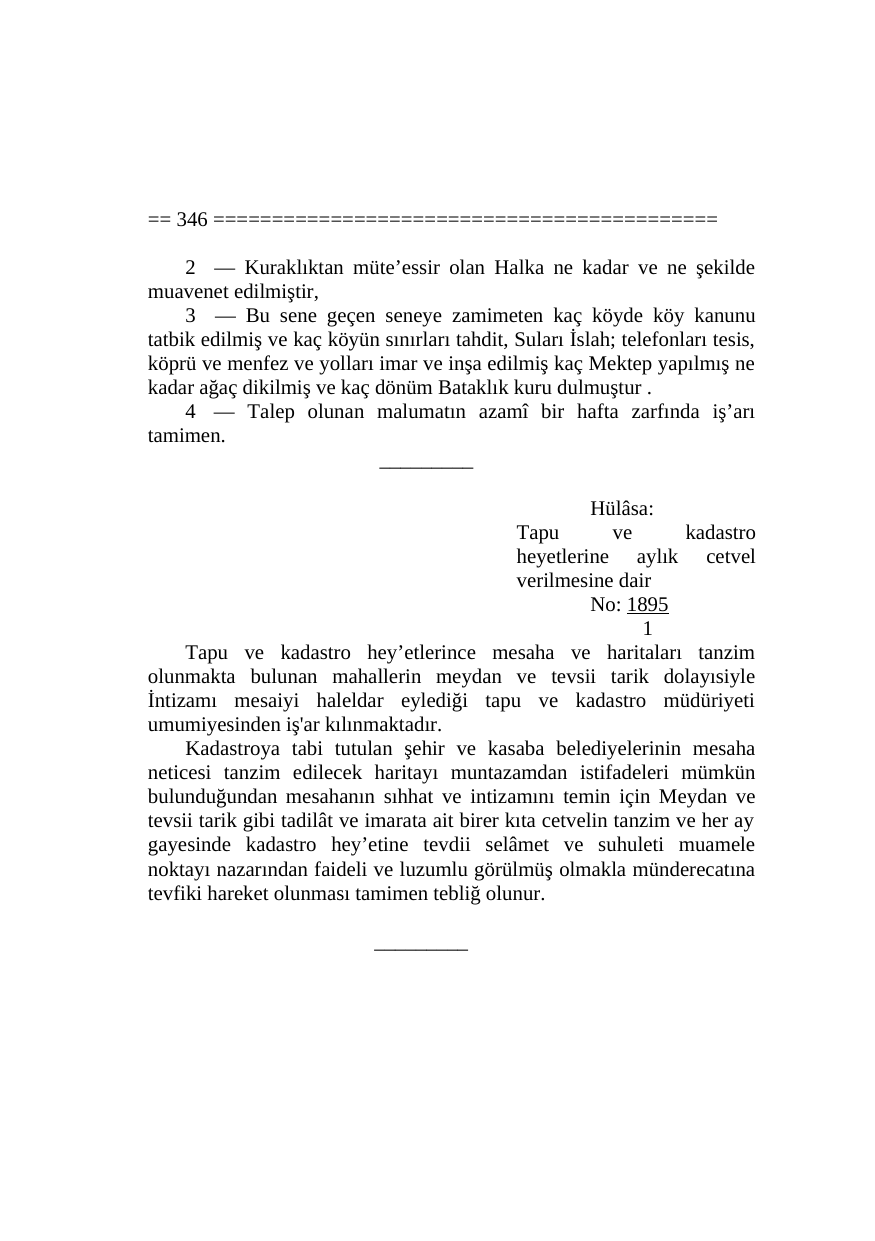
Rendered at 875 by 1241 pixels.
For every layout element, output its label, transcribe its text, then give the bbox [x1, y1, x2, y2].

text 2 — Kuraklıktan müte’essir olan Halka ne kadar ve ne şekilde muavenet edilmiştir, [148, 255, 756, 303]
text _________ [369, 447, 756, 471]
text Tapu ve kadastro hey’etlerince mesaha ve haritaları tanzim olunmakta bulunan mahallerin meydan ve tevsii tarik dolayısiyle İntizamı mesaiyi haleldar eylediği tapu ve kadastro müdüriyeti umumiyesinden iş'ar kılınmaktadır. [148, 640, 756, 736]
text 1 [148, 616, 756, 640]
text Tapu ve kadastro heyetlerine aylık cetvel verilmesine dair [516, 519, 756, 592]
text Hülâsa: [516, 496, 756, 519]
text 4 — Talep olunan malumatın azamî bir hafta zarfında iş’arı tamimen. [148, 399, 756, 447]
text Kadastroya tabi tutulan şehir ve kasaba belediyelerinin mesaha neticesi tanzim edilecek haritayı muntazamdan istifadeleri mümkün bulunduğundan mesahanın sıhhat ve intizamını temin için Meydan ve tevsii tarik gibi tadilât ve imarata ait birer kıta cetvelin tanzim ve her ay gayesinde kadastro hey’etine tevdii selâmet ve suhuleti muamele noktayı nazarından faideli ve luzumlu görülmüş olmakla münderecatına tevfiki hareket olunması tamimen tebliğ olunur. [148, 736, 756, 904]
text 3 — Bu sene geçen seneye zamimeten kaç köyde köy kanunu tatbik edilmiş ve kaç köyün sınırları tahdit, Suları İslah; telefonları tesis, köprü ve menfez ve yolları imar ve inşa edilmiş kaç Mektep yapılmış ne kadar ağaç dikilmiş ve kaç dönüm Bataklık kuru dulmuştur . [148, 303, 756, 399]
text _________ [369, 929, 756, 953]
text == 346 =========================================== [148, 207, 756, 231]
text No: 1895 [516, 592, 756, 616]
